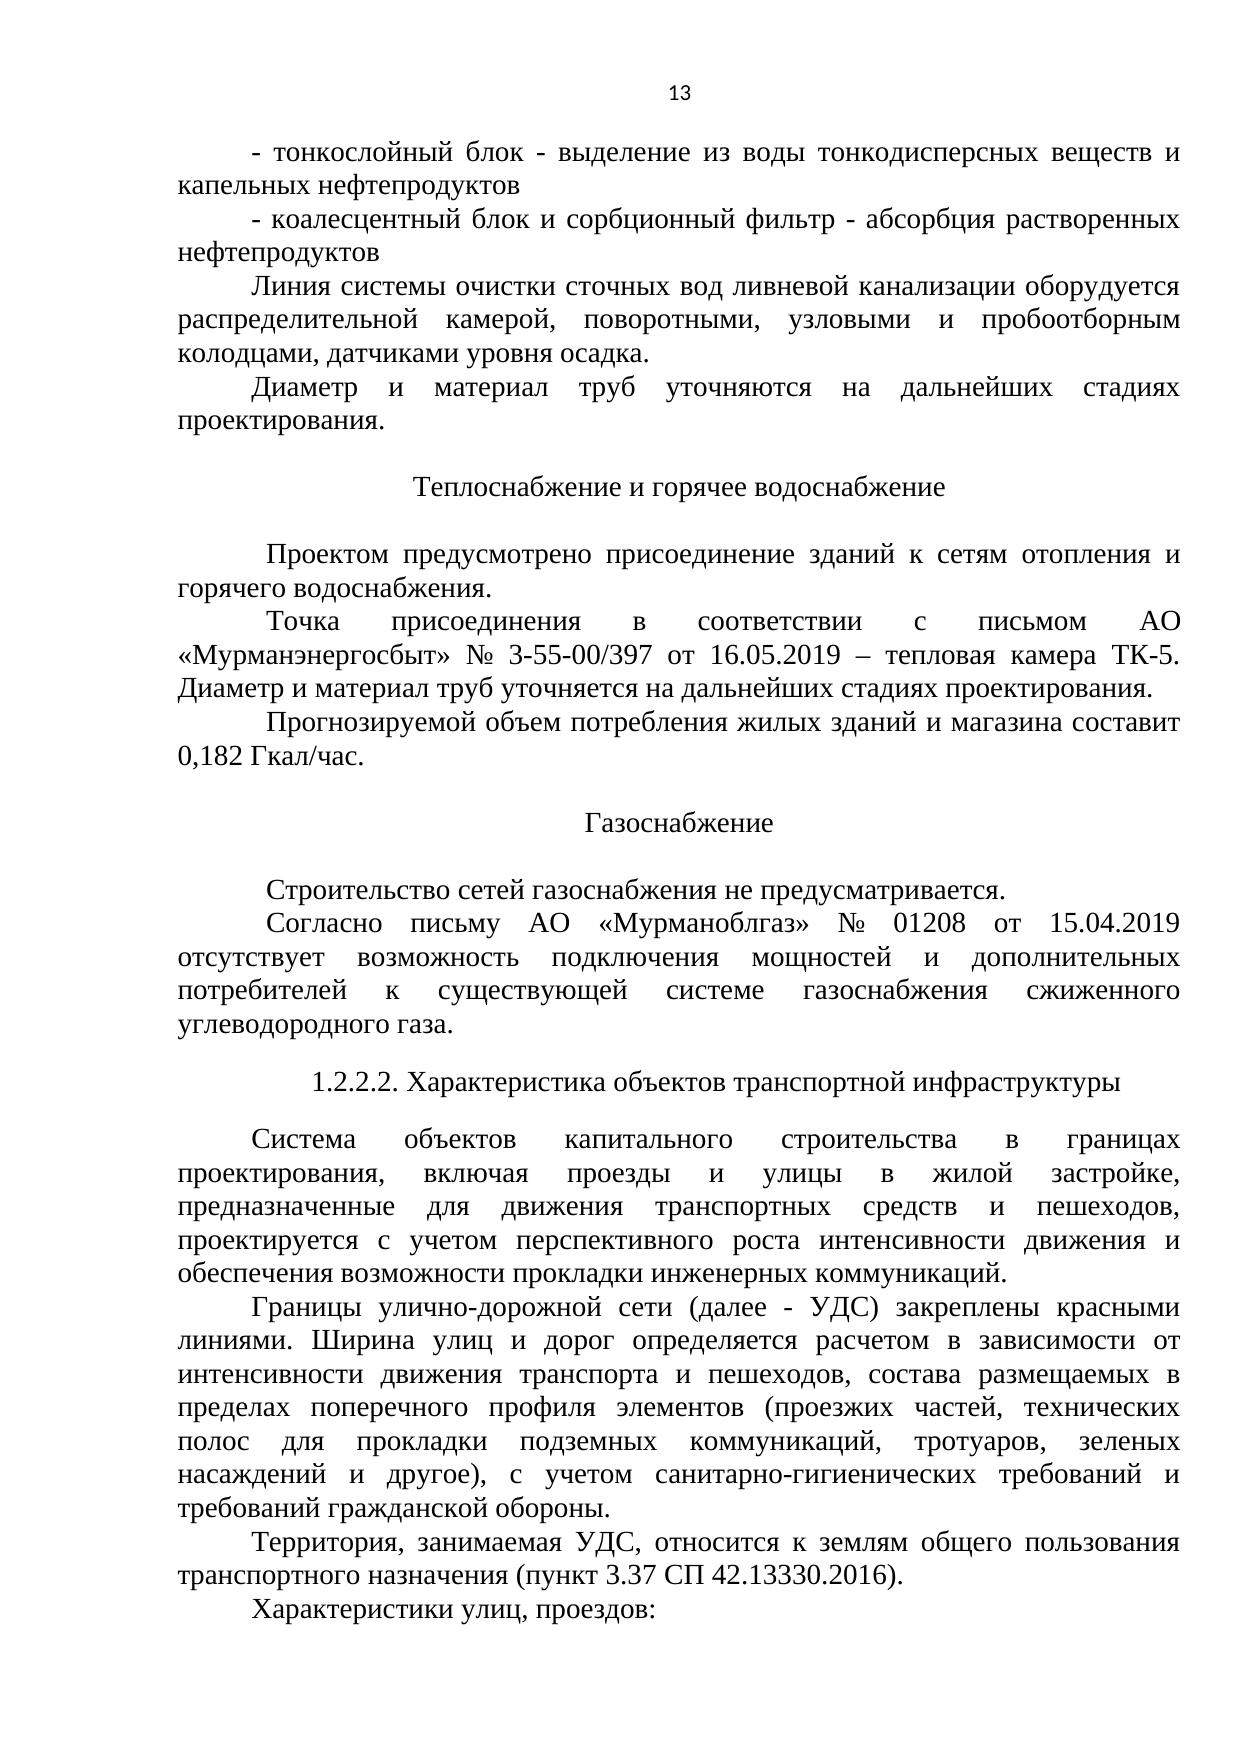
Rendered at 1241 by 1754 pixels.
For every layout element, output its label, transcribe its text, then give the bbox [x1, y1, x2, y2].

text Проектом предусмотрено присоединение зданий к сетям отопления и горячего водоснабжения. [177, 536, 1181, 603]
text Границы улично-дорожной сети (далее - УДС) закреплены красными линиями. Ширина улиц и дорог определяется расчетом в зависимости от интенсивности движения транспорта и пешеходов, состава размещаемых в пределах поперечного профиля элементов (проезжих частей, технических полос для прокладки подземных коммуникаций, тротуаров, зеленых насаждений и другое), с учетом санитарно-гигиенических требований и требований гражданской обороны. [177, 1289, 1181, 1524]
text Территория, занимаемая УДС, относится к землям общего пользования транспортного назначения (пункт 3.37 СП 42.13330.2016). [177, 1524, 1181, 1591]
text Линия системы очистки сточных вод ливневой канализации оборудуется распределительной камерой, поворотными, узловыми и пробоотборным колодцами, датчиками уровня осадка. [177, 268, 1181, 369]
text Система объектов капитального строительства в границах проектирования, включая проезды и улицы в жилой застройке, предназначенные для движения транспортных средств и пешеходов, проектируется с учетом перспективного роста интенсивности движения и обеспечения возможности прокладки инженерных коммуникаций. [177, 1121, 1181, 1289]
text Диаметр и материал труб уточняются на дальнейших стадиях проектирования. [177, 369, 1181, 436]
text Согласно письму АО «Мурманоблгаз» № 01208 от 15.04.2019 отсутствует возможность подключения мощностей и дополнительных потребителей к существующей системе газоснабжения сжиженного углеводородного газа. [177, 905, 1181, 1039]
text Теплоснабжение и горячее водоснабжение [177, 469, 1181, 503]
text Точка присоединения в соответствии с письмом АО «Мурманэнергосбыт» № 3-55-00/397 от 16.05.2019 – тепловая камера ТК-5. Диаметр и материал труб уточняется на дальнейших стадиях проектирования. [177, 603, 1181, 704]
text 1.2.2.2. Характеристика объектов транспортной инфраструктуры [177, 1064, 1181, 1097]
text - тонкослойный блок - выделение из воды тонкодисперсных веществ и капельных нефтепродуктов [177, 134, 1181, 201]
text Газоснабжение [177, 805, 1181, 838]
text Строительство сетей газоснабжения не предусматривается. [177, 872, 1181, 905]
text Прогнозируемой объем потребления жилых зданий и магазина составит 0,182 Гкал/час. [177, 704, 1181, 771]
text Характеристики улиц, проездов: [177, 1591, 1181, 1624]
text - коалесцентный блок и сорбционный фильтр - абсорбция растворенных нефтепродуктов [177, 201, 1181, 268]
